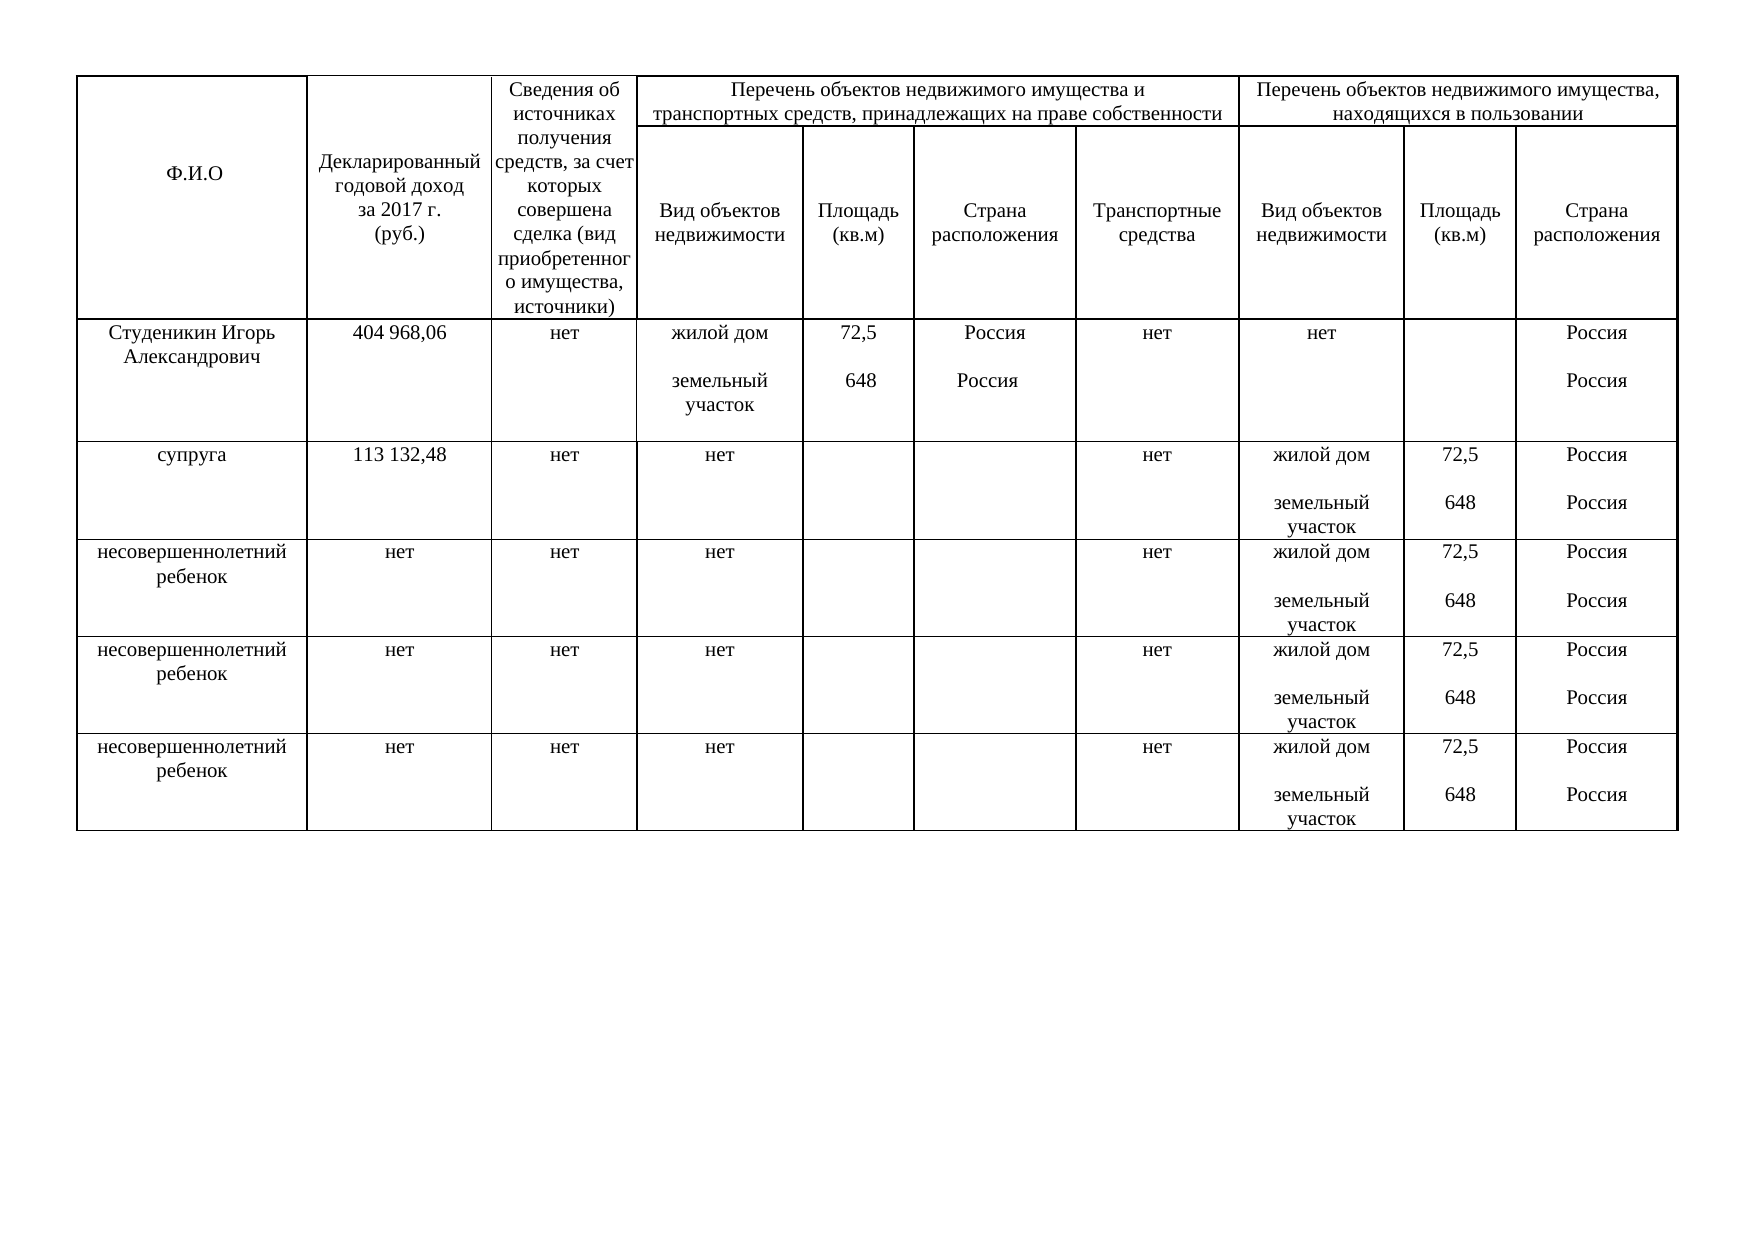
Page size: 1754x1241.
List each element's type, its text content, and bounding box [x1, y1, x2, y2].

table_cell нет [1077, 540, 1238, 636]
table_cell Площадь (кв.м) [804, 127, 913, 318]
table_cell Страна расположения [1517, 127, 1676, 318]
table_cell нет [638, 637, 802, 733]
table_cell [1405, 320, 1515, 441]
table_cell [915, 637, 1075, 733]
table_cell несовершеннолетний ребенок [78, 540, 306, 636]
table_header Декларированный годовой доход за 2017 г. (руб.) [308, 76, 492, 318]
table_cell нет [638, 734, 802, 830]
table_cell Студеникин Игорь Александрович [78, 320, 306, 441]
table_cell нет [1077, 734, 1238, 830]
table_cell Россия Россия [1517, 320, 1676, 441]
table_cell 72,5 648 [1405, 637, 1515, 733]
table_cell нет [492, 442, 636, 538]
table_cell 72,5 648 [804, 320, 913, 441]
table_cell жилой дом земельный участок [1240, 734, 1403, 830]
table_header Перечень объектов недвижимого имущества и транспортных средств, принадлежащих на праве собственности [638, 77, 1238, 125]
table_cell Россия Россия [915, 320, 1075, 441]
table_cell 72,5 648 [1405, 540, 1515, 636]
table_cell 113 132,48 [308, 442, 491, 538]
table_cell нет [492, 637, 636, 733]
table_cell нет [492, 540, 636, 636]
table_cell 72,5 648 [1405, 442, 1515, 538]
table_cell нет [1240, 320, 1403, 441]
table_cell нет [492, 734, 636, 830]
table_cell нет [638, 442, 802, 538]
table_cell жилой дом земельный участок [1240, 637, 1403, 733]
table_cell [804, 734, 913, 830]
table_cell Вид объектов недвижимости [638, 127, 802, 318]
table_cell Россия Россия [1517, 734, 1676, 830]
table_cell 72,5 648 [1405, 734, 1515, 830]
table_cell жилой дом земельный участок [1240, 540, 1403, 636]
table_header Ф.И.О [78, 77, 306, 318]
table_cell нет [638, 540, 802, 636]
table_cell Россия Россия [1517, 442, 1676, 538]
table_cell нет [308, 540, 491, 636]
table_cell Россия Россия [1517, 637, 1676, 733]
table_header Сведения об источниках получения средств, за счет которых совершена сделка (вид приобретенного имущества, источники) [492, 76, 636, 318]
table_cell нет [1077, 320, 1238, 441]
table_cell Транспортные средства [1077, 127, 1238, 318]
table_cell нет [308, 734, 491, 830]
table_cell [915, 442, 1075, 538]
table_cell нет [492, 320, 636, 441]
table_cell несовершеннолетний ребенок [78, 637, 306, 733]
table_cell Вид объектов недвижимости [1240, 127, 1403, 318]
table_cell [915, 734, 1075, 830]
table_cell 404 968,06 [308, 320, 491, 441]
table_cell нет [308, 637, 491, 733]
table_cell нет [1077, 442, 1238, 538]
table_cell [804, 637, 913, 733]
table_cell жилой дом земельный участок [637, 320, 802, 441]
table_cell [804, 540, 913, 636]
table_cell [804, 442, 913, 538]
table_cell Площадь (кв.м) [1405, 127, 1515, 318]
table_cell [915, 540, 1075, 636]
table_cell жилой дом земельный участок [1240, 442, 1403, 538]
table_cell Страна расположения [915, 127, 1075, 318]
table_cell несовершеннолетний ребенок [78, 734, 306, 830]
table_cell супруга [78, 442, 306, 538]
table_cell Россия Россия [1517, 540, 1676, 636]
table_header Перечень объектов недвижимого имущества, находящихся в пользовании [1240, 77, 1676, 125]
table_cell нет [1077, 637, 1238, 733]
